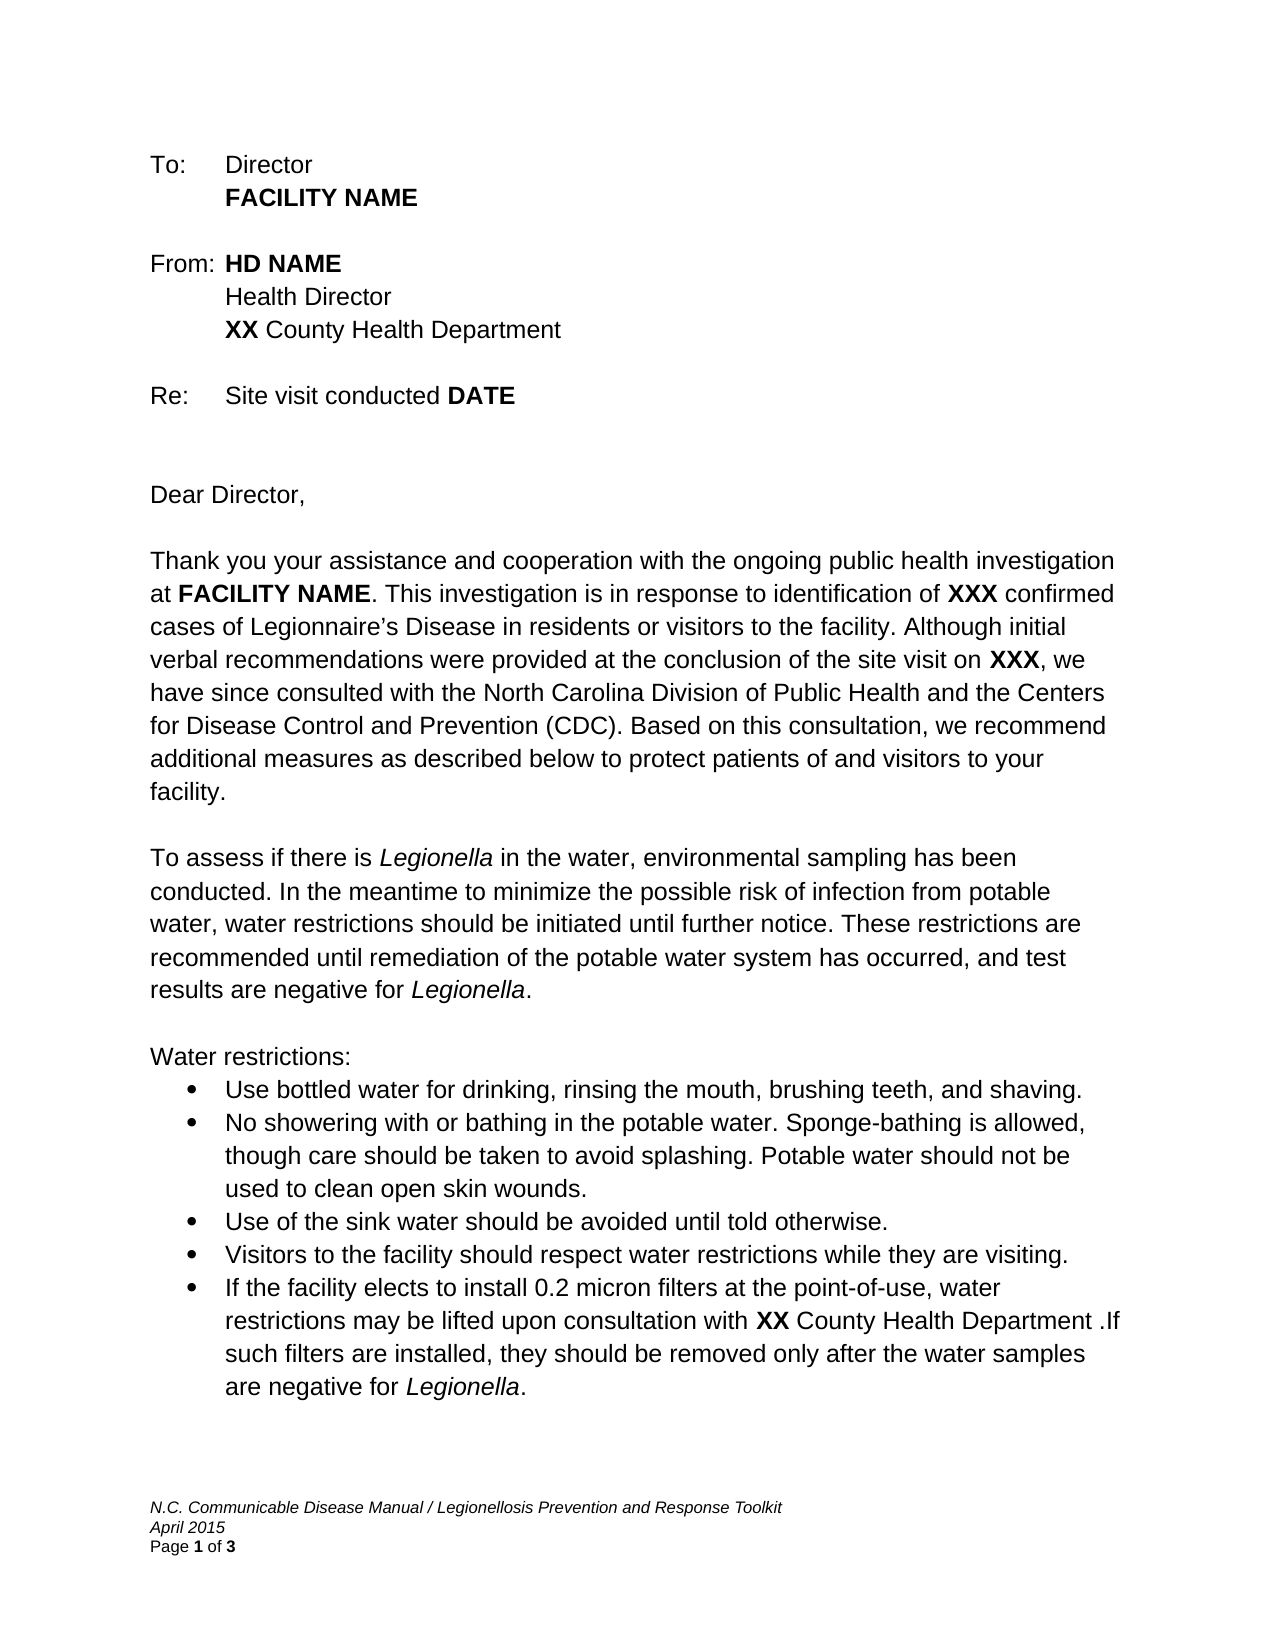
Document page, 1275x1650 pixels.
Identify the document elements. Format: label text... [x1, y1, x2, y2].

text Health Director [150, 282, 1125, 311]
text Dear Director, [150, 480, 1125, 509]
text Water restrictions: [150, 1042, 1125, 1070]
list Use of the sink water should be avoided until told otherwise. [187, 1207, 1125, 1236]
text To: Director [150, 150, 1125, 179]
text XX County Health Department [150, 315, 1125, 344]
text FACILITY NAME [150, 183, 1125, 212]
list Visitors to the facility should respect water restrictions while they are visiting. [187, 1240, 1125, 1269]
text Thank you your assistance and cooperation with the ongoing public health investigation at FACILITY NAME. This investigation is in response to identification of XXX confirmed cases of Legionnaire’s Disease in residents or visitors to the facility. Although initial verbal recommendations were provided at the conclusion of the site visit on XXX, we have since consulted with the North Carolina Division of Public Health and the Centers for Disease Control and Prevention (CDC). Based on this consultation, we recommend additional measures as described below to protect patients of and visitors to your facility. [150, 546, 1125, 806]
list No showering with or bathing in the potable water. Sponge-bathing is allowed, though care should be taken to avoid splashing. Potable water should not be used to clean open skin wounds. [187, 1108, 1125, 1203]
text Re: Site visit conducted DATE [150, 381, 1125, 410]
list If the facility elects to install 0.2 micron filters at the point-of-use, water restrictions may be lifted upon consultation with XX County Health Department .If such filters are installed, they should be removed only after the water samples are negative for Legionella. [187, 1273, 1125, 1401]
text From: HD NAME [150, 249, 1125, 278]
list Use bottled water for drinking, rinsing the mouth, brushing teeth, and shaving. [187, 1074, 1125, 1103]
text To assess if there is Legionella in the water, environmental sampling has been conducted. In the meantime to minimize the possible risk of infection from potable water, water restrictions should be initiated until further notice. These restrictions are recommended until remediation of the potable water system has occurred, and test results are negative for Legionella. [150, 843, 1125, 1004]
